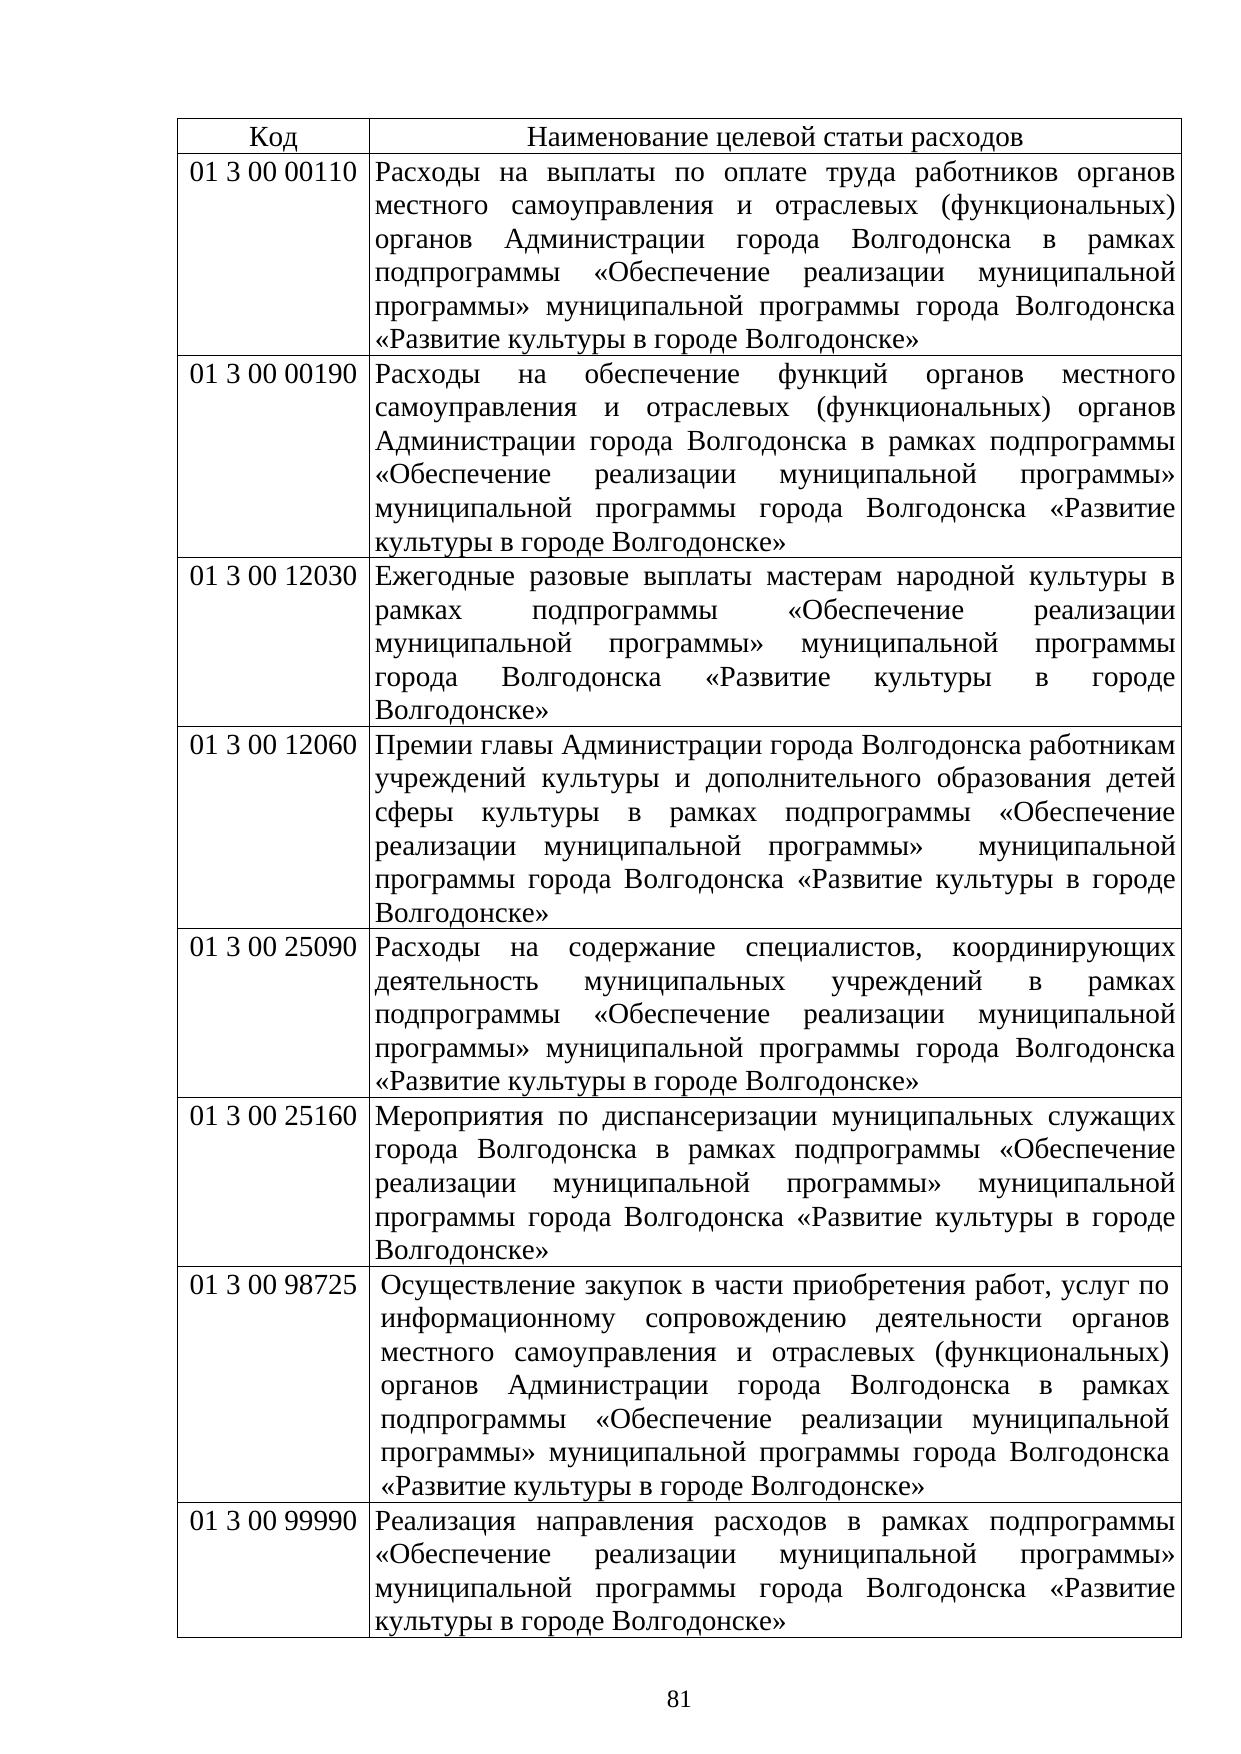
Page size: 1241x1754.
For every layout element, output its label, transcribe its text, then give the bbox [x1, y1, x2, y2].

table_cell 01 3 00 98725 [178, 1267, 369, 1502]
table_cell Премии главы Администрации города Волгодонска работникам учреждений культуры и дополнительного образования детей сферы культуры в рамках подпрограммы «Обеспечение реализации муниципальной программы» муниципальной программы города Волгодонска «Развитие культуры в городе Волгодонске» [370, 727, 1181, 928]
table_cell 01 3 00 25090 [178, 929, 369, 1097]
table_cell Мероприятия по диспансеризации муниципальных служащих города Волгодонска в рамках подпрограммы «Обеспечение реализации муниципальной программы» муниципальной программы города Волгодонска «Развитие культуры в городе Волгодонске» [370, 1098, 1181, 1266]
table_cell Расходы на содержание специалистов, координирующих деятельность муниципальных учреждений в рамках подпрограммы «Обеспечение реализации муниципальной программы» муниципальной программы города Волгодонска «Развитие культуры в городе Волгодонске» [370, 929, 1181, 1097]
table_cell 01 3 00 12060 [178, 727, 369, 928]
table_cell Расходы на выплаты по оплате труда работников органов местного самоуправления и отраслевых (функциональных) органов Администрации города Волгодонска в рамках подпрограммы «Обеспечение реализации муниципальной программы» муниципальной программы города Волгодонска «Развитие культуры в городе Волгодонске» [370, 154, 1181, 355]
table_cell 01 3 00 12030 [178, 558, 369, 726]
table_cell 01 3 00 00110 [178, 154, 369, 355]
table_header Наименование целевой статьи расходов [370, 119, 1181, 153]
table_cell Реализация направления расходов в рамках подпрограммы «Обеспечение реализации муниципальной программы» муниципальной программы города Волгодонска «Развитие культуры в городе Волгодонске» [370, 1503, 1181, 1637]
table_cell Осуществление закупок в части приобретения работ, услуг по информационному сопровождению деятельности органов местного самоуправления и отраслевых (функциональных) органов Администрации города Волгодонска в рамках подпрограммы «Обеспечение реализации муниципальной программы» муниципальной программы города Волгодонска «Развитие культуры в городе Волгодонске» [370, 1267, 1181, 1502]
table_header Код [178, 119, 369, 153]
table_cell 01 3 00 25160 [178, 1098, 369, 1266]
table_cell 01 3 00 00190 [178, 356, 369, 557]
table_cell 01 3 00 99990 [178, 1503, 369, 1637]
table_cell Ежегодные разовые выплаты мастерам народной культуры в рамках подпрограммы «Обеспечение реализации муниципальной программы» муниципальной программы города Волгодонска «Развитие культуры в городе Волгодонске» [370, 558, 1181, 726]
table_cell Расходы на обеспечение функций органов местного самоуправления и отраслевых (функциональных) органов Администрации города Волгодонска в рамках подпрограммы «Обеспечение реализации муниципальной программы» муниципальной программы города Волгодонска «Развитие культуры в городе Волгодонске» [370, 356, 1181, 557]
